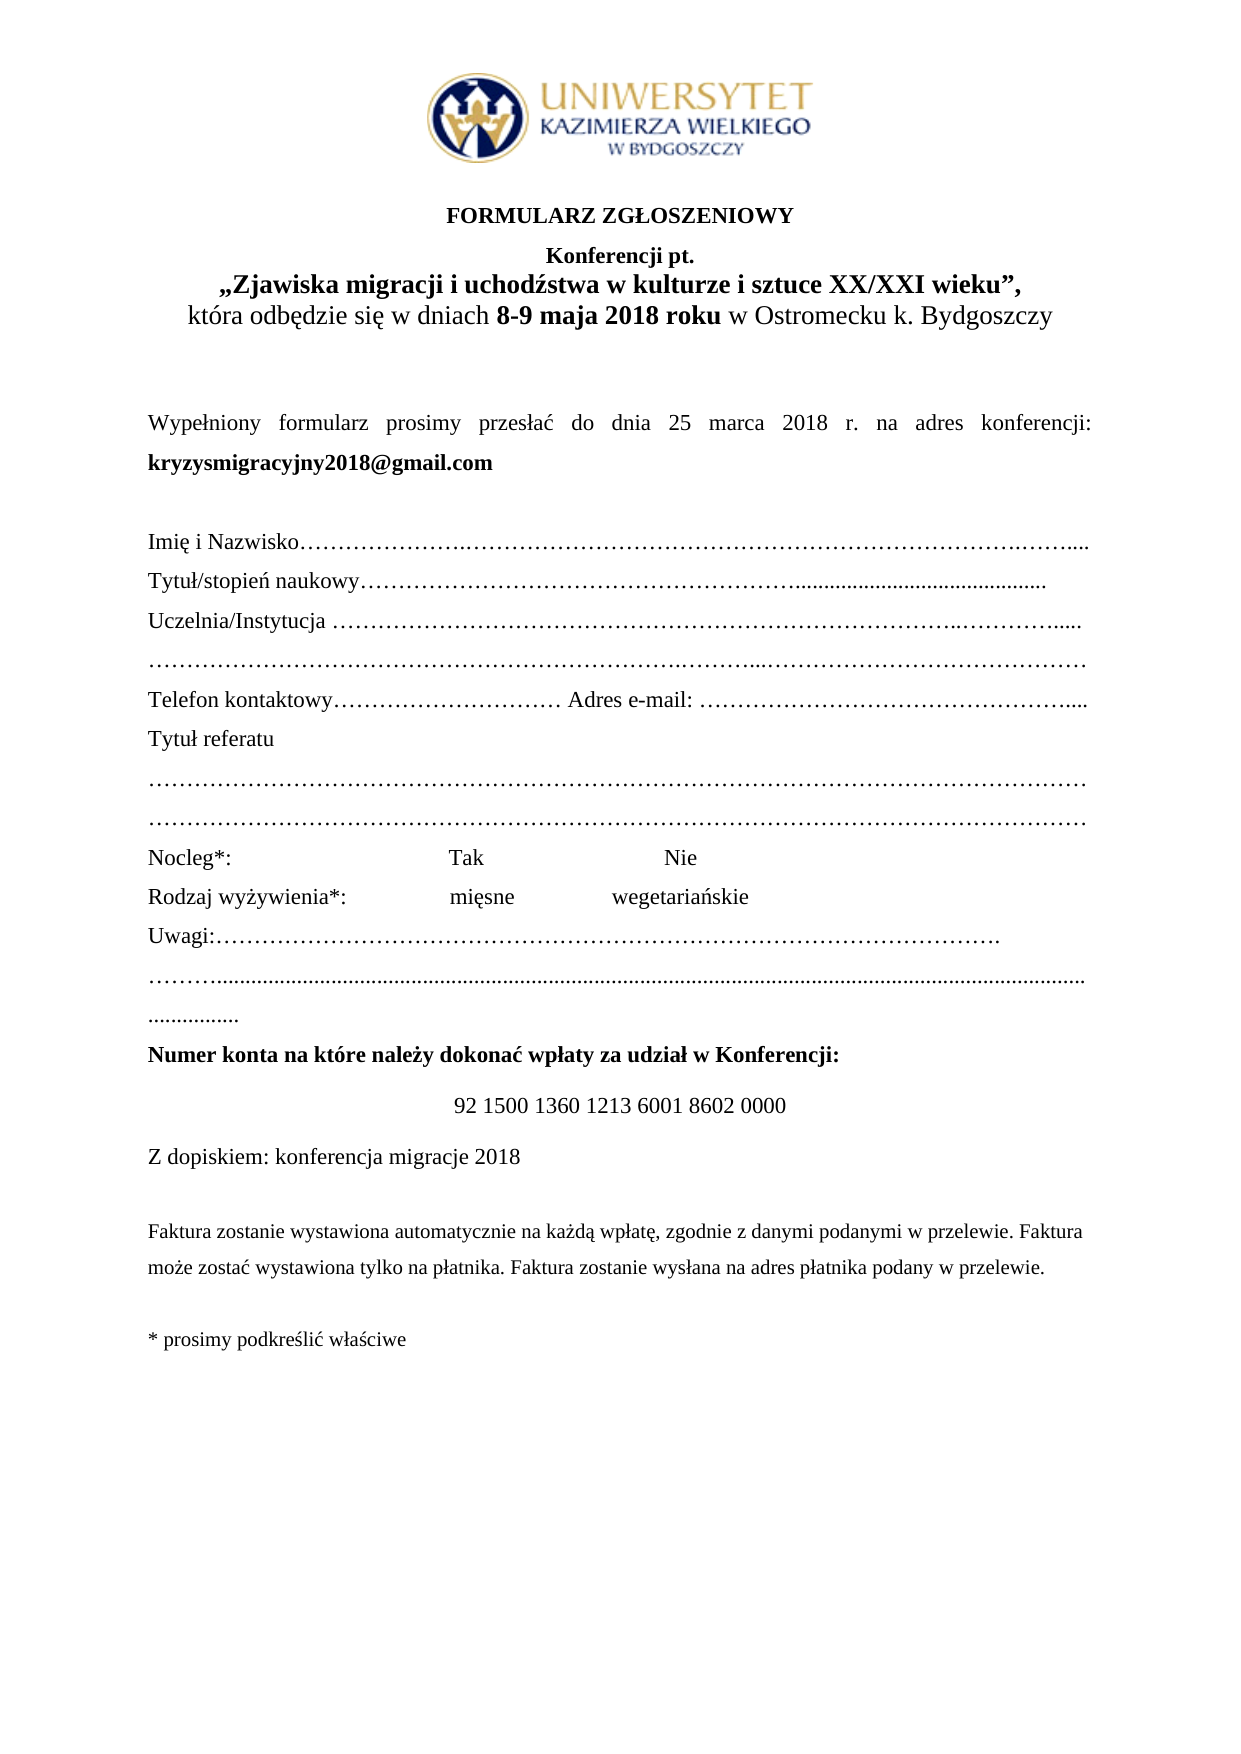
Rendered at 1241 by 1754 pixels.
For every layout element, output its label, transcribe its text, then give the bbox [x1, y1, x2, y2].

text Tytuł referatu ………………………………………………………………………………………………………………………………………………………………………………………………………………………… [148, 725, 1093, 831]
text Nocleg*: Tak Nie [148, 844, 1093, 870]
text Uczelnia/Instytucja ………………………………………………………………………..…………..... [148, 607, 1093, 633]
text * prosimy podkreślić właściwe [148, 1327, 1093, 1351]
text …………………………………………………………….………...…………………………………… [148, 646, 1093, 673]
text Wypełniony formularz prosimy przesłać do dnia 25 marca 2018 r. na adres konferencji: kryzysmigracyjny2018@gmail.com [148, 409, 1093, 475]
picture [427, 73, 814, 163]
text Numer konta na które należy dokonać wpłaty za udział w Konferencji: [148, 1041, 1093, 1067]
text Imię i Nazwisko………………….……………………………………………………………….…….... [148, 528, 1093, 554]
text Faktura zostanie wystawiona automatycznie na każdą wpłatę, zgodnie z danymi podanymi w przelewie. Faktura może zostać wystawiona tylko na płatnika. Faktura zostanie wysłana na adres płatnika podany w przelewie. [148, 1219, 1093, 1279]
text 92 1500 1360 1213 6001 8602 0000 [148, 1092, 1093, 1118]
text Uwagi:………………………………………………………………………………………….………........................................................................................................................................................................ [148, 923, 1093, 1028]
text Z dopiskiem: konferencja migracje 2018 [148, 1143, 1093, 1169]
text „Zjawiska migracji i uchodźstwa w kulturze i sztuce XX/XXI wieku”, [148, 268, 1093, 299]
text Telefon kontaktowy………………………… Adres e-mail: ………………………………………….... [148, 686, 1093, 712]
text Konferencji pt. [148, 242, 1093, 268]
text Tytuł/stopień naukowy…………………………………………………............................................ [148, 567, 1093, 594]
text która odbędzie się w dniach 8-9 maja 2018 roku w Ostromecku k. Bydgoszczy [148, 299, 1093, 330]
text Rodzaj wyżywienia*: mięsne wegetariańskie [148, 883, 1093, 909]
text FORMULARZ ZGŁOSZENIOWY [148, 202, 1093, 229]
